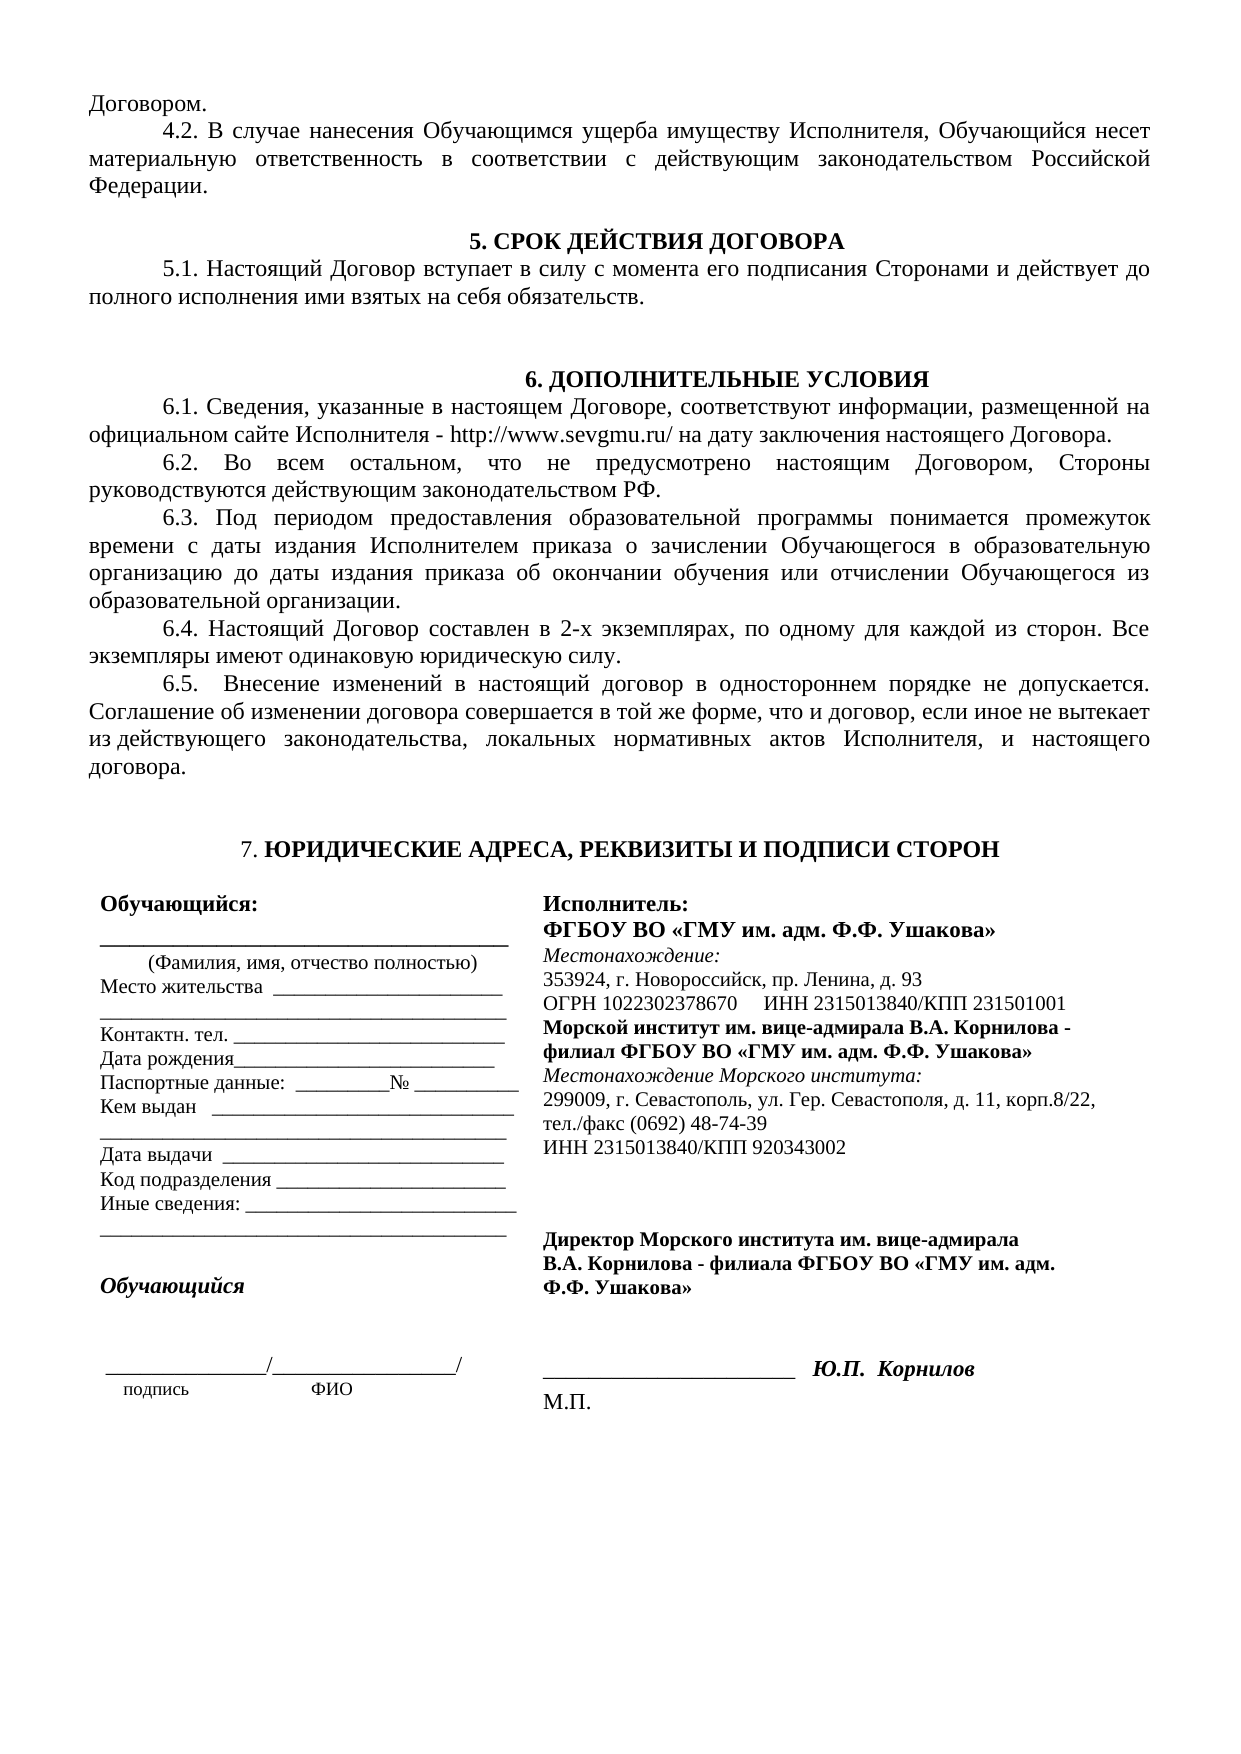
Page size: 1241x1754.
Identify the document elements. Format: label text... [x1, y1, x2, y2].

text 6.2. Во всем остальном, что не предусмотрено настоящим Договором, Стороны руководствуются действующим законодательством РФ. [89, 447, 1152, 503]
text 4.2. В случае нанесения Обучающимся ущерба имуществу Исполнителя, Обучающийся несет материальную ответственность в соответствии с действующим законодательством Российской Федерации. [89, 116, 1152, 199]
text 7. ЮРИДИЧЕСКИЕ АДРЕСА, РЕКВИЗИТЫ И ПОДПИСИ СТОРОН [89, 835, 1152, 862]
text 5. СРОК ДЕЙСТВИЯ ДОГОВОРА [89, 227, 1152, 254]
text 6.1. Сведения, указанные в настоящем Договоре, соответствуют информации, размещенной на официальном сайте Исполнителя - http://www.sevgmu.ru/ на дату заключения настоящего Договора. [89, 392, 1152, 447]
text 6.3. ﻿Под периодом предоставления образовательной программы понимается промежуток времени с даты издания Исполнителем приказа о зачислении Обучающегося в образовательную организацию до даты издания приказа об окончании обучения или отчислении Обучающегося из образовательной организации. [89, 503, 1152, 613]
text 5.1. Настоящий Договор вступает в силу с момента его подписания Сторонами и действует до полного исполнения ими взятых на себя обязательств. [89, 254, 1152, 309]
table_header Исполнитель: ФГБОУ ВО «ГМУ им. адм. Ф.Ф. Ушакова» Местонахождение: 353924, г. Новороссийск, пр. Ленина, д. 93 ОГРН 1022302378670 ИНН 2315013840/КПП 231501001 Морской институт им. вице-адмирала В.А. Корнилова - филиал ФГБОУ ВО «ГМУ им. адм. Ф.Ф. Ушакова» Местонахождение Морского института: 299009, г. Севастополь, ул. Гер. Севастополя, д. 11, корп.8/22, тел./факс (0692) 48-74-39 ИНН 2315013840/КПП 920343002 Директор Морского института им. вице-адмирала В.А. Корнилова - филиала ФГБОУ ВО «ГМУ им. адм. Ф.Ф. Ушакова» ______________________ Ю.П. Корнилов М.П. [532, 890, 1152, 1426]
text 6.5. ﻿ Внесение изменений в настоящий договор в одностороннем порядке не допускается. Соглашение об изменении договора совершается в той же форме, что и договор, если иное не вытекает из действующего законодательства, локальных нормативных актов Исполнителя, и настоящего договора. [89, 669, 1152, 779]
table_header Обучающийся: ____________________________ (Фамилия, имя, отчество полностью) Место жительства ______________________ _______________________________________ Контактн. тел. __________________________ Дата рождения_________________________ Паспортные данные: _________№ __________ Кем выдан _____________________________ _______________________________________ Дата выдачи ___________________________ Код подразделения ______________________ Иные сведения: __________________________ _______________________________________ Обучающийся ______________/________________/ подпись ФИО [89, 890, 532, 1426]
text 6. ДОПОЛНИТЕЛЬНЫЕ УСЛОВИЯ [451, 365, 1152, 392]
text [89, 89, 1152, 116]
text 6.4. Настоящий Договор составлен в 2-х экземплярах, по одному для каждой из сторон. Все экземпляры имеют одинаковую юридическую силу. [89, 613, 1152, 669]
